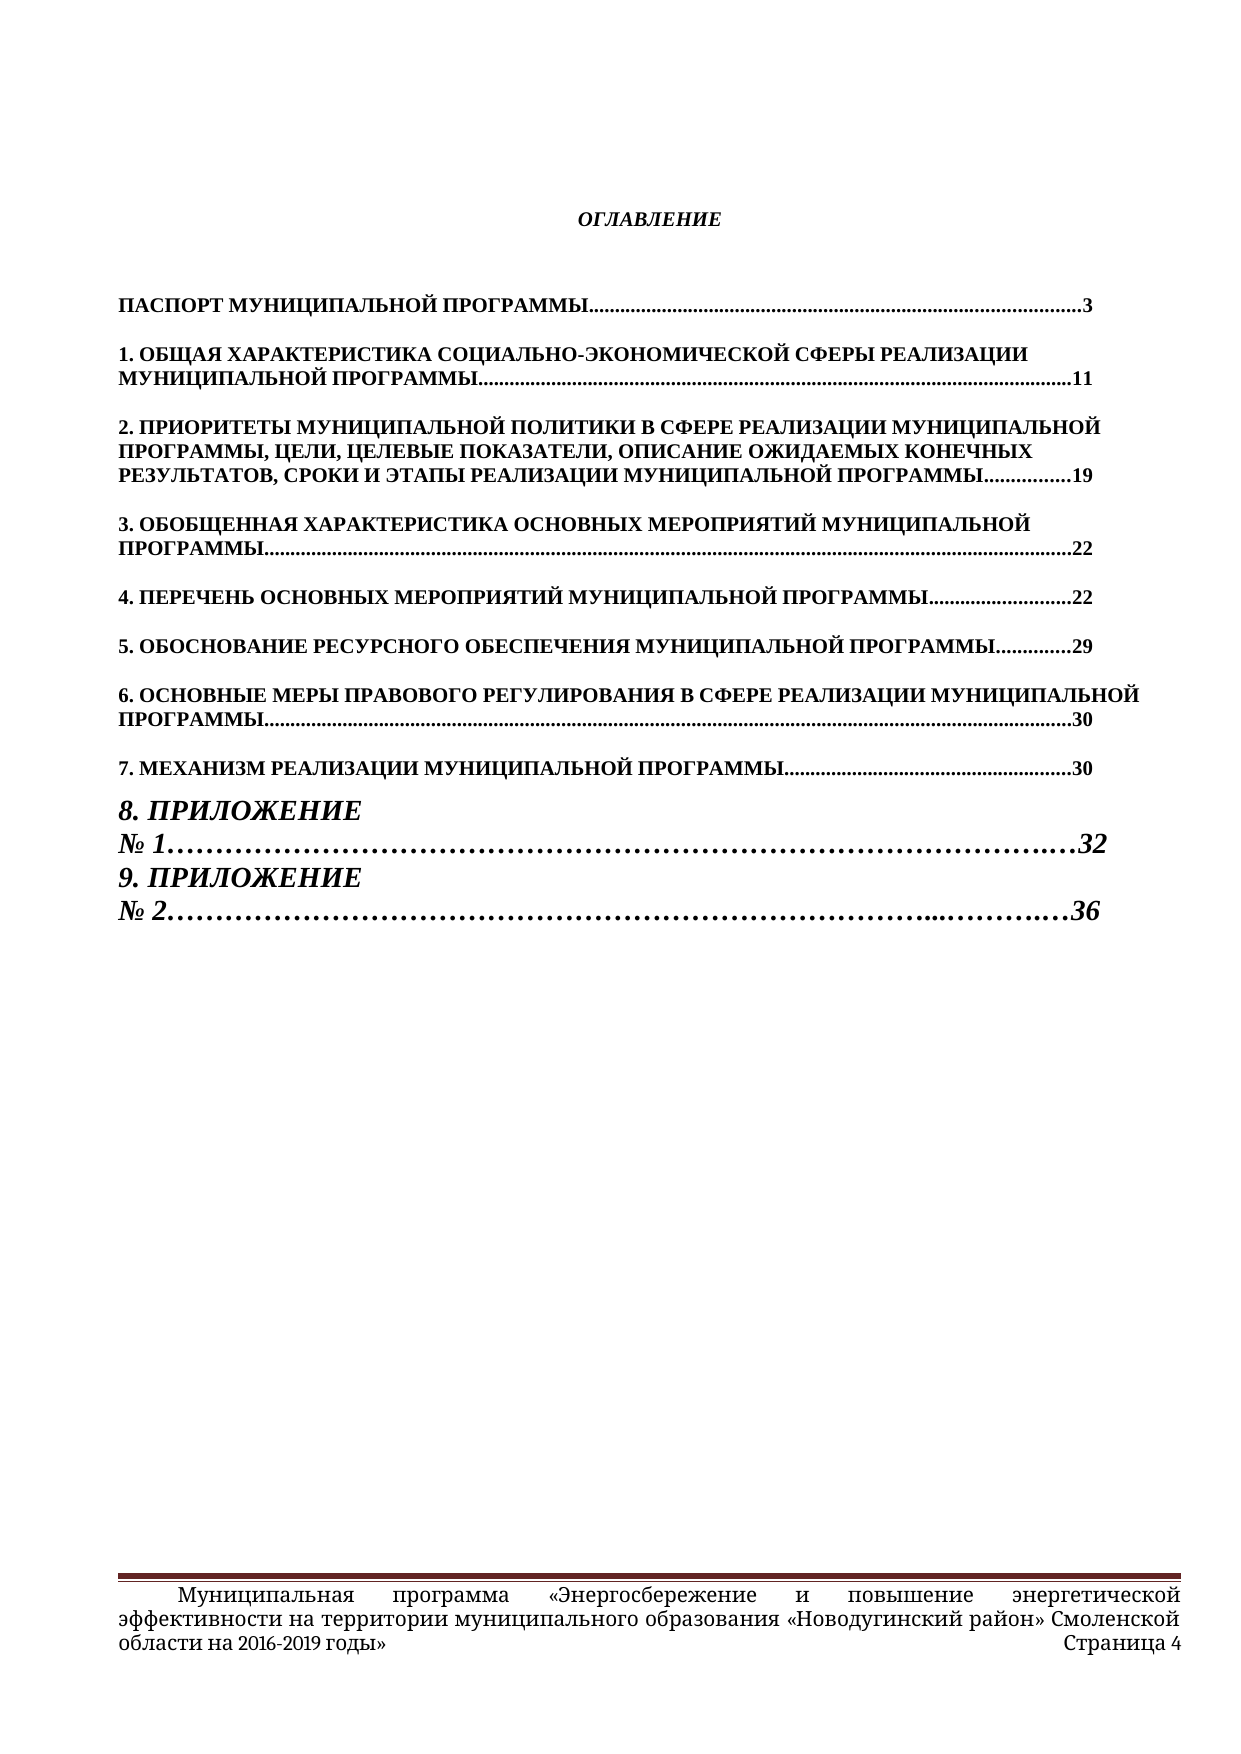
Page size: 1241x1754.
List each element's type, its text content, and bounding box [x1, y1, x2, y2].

text 4. Перечень основных мероприятий Муниципальной программы 22 [118, 585, 1181, 609]
text 6. Основные меры правового регулирования в сфере реализации Муниципальной программы 30 [118, 683, 1181, 731]
text ПАСПОРТ Муниципальной программы 3 [118, 293, 1181, 317]
text № 1……………………………………………………………………………….…32 [118, 826, 1181, 860]
text № 2……………………………………………………………………...……….…36 [118, 893, 1181, 927]
text 2. Приоритеты муниципальной политики в сфере реализации Муниципальной программы, цели, целевые показатели, описание ожидаемых конечных результатов, сроки и этапы реализации Муниципальной программы 19 [118, 415, 1181, 487]
text 9. Приложение [118, 860, 1181, 893]
text 7. Механизм реализации Муниципальной программы 30 [118, 756, 1181, 780]
text 1. Общая характеристика социально-экономической сферы реализации Муниципальной программы 11 [118, 342, 1181, 390]
subtitle Оглавление [118, 206, 1181, 231]
text 3. Обобщенная характеристика основных мероприятий Муниципальной программы 22 [118, 512, 1181, 560]
text 8. Приложение [118, 793, 1181, 826]
text 5. Обоснование ресурсного обеспечения Муниципальной программы 29 [118, 634, 1181, 658]
